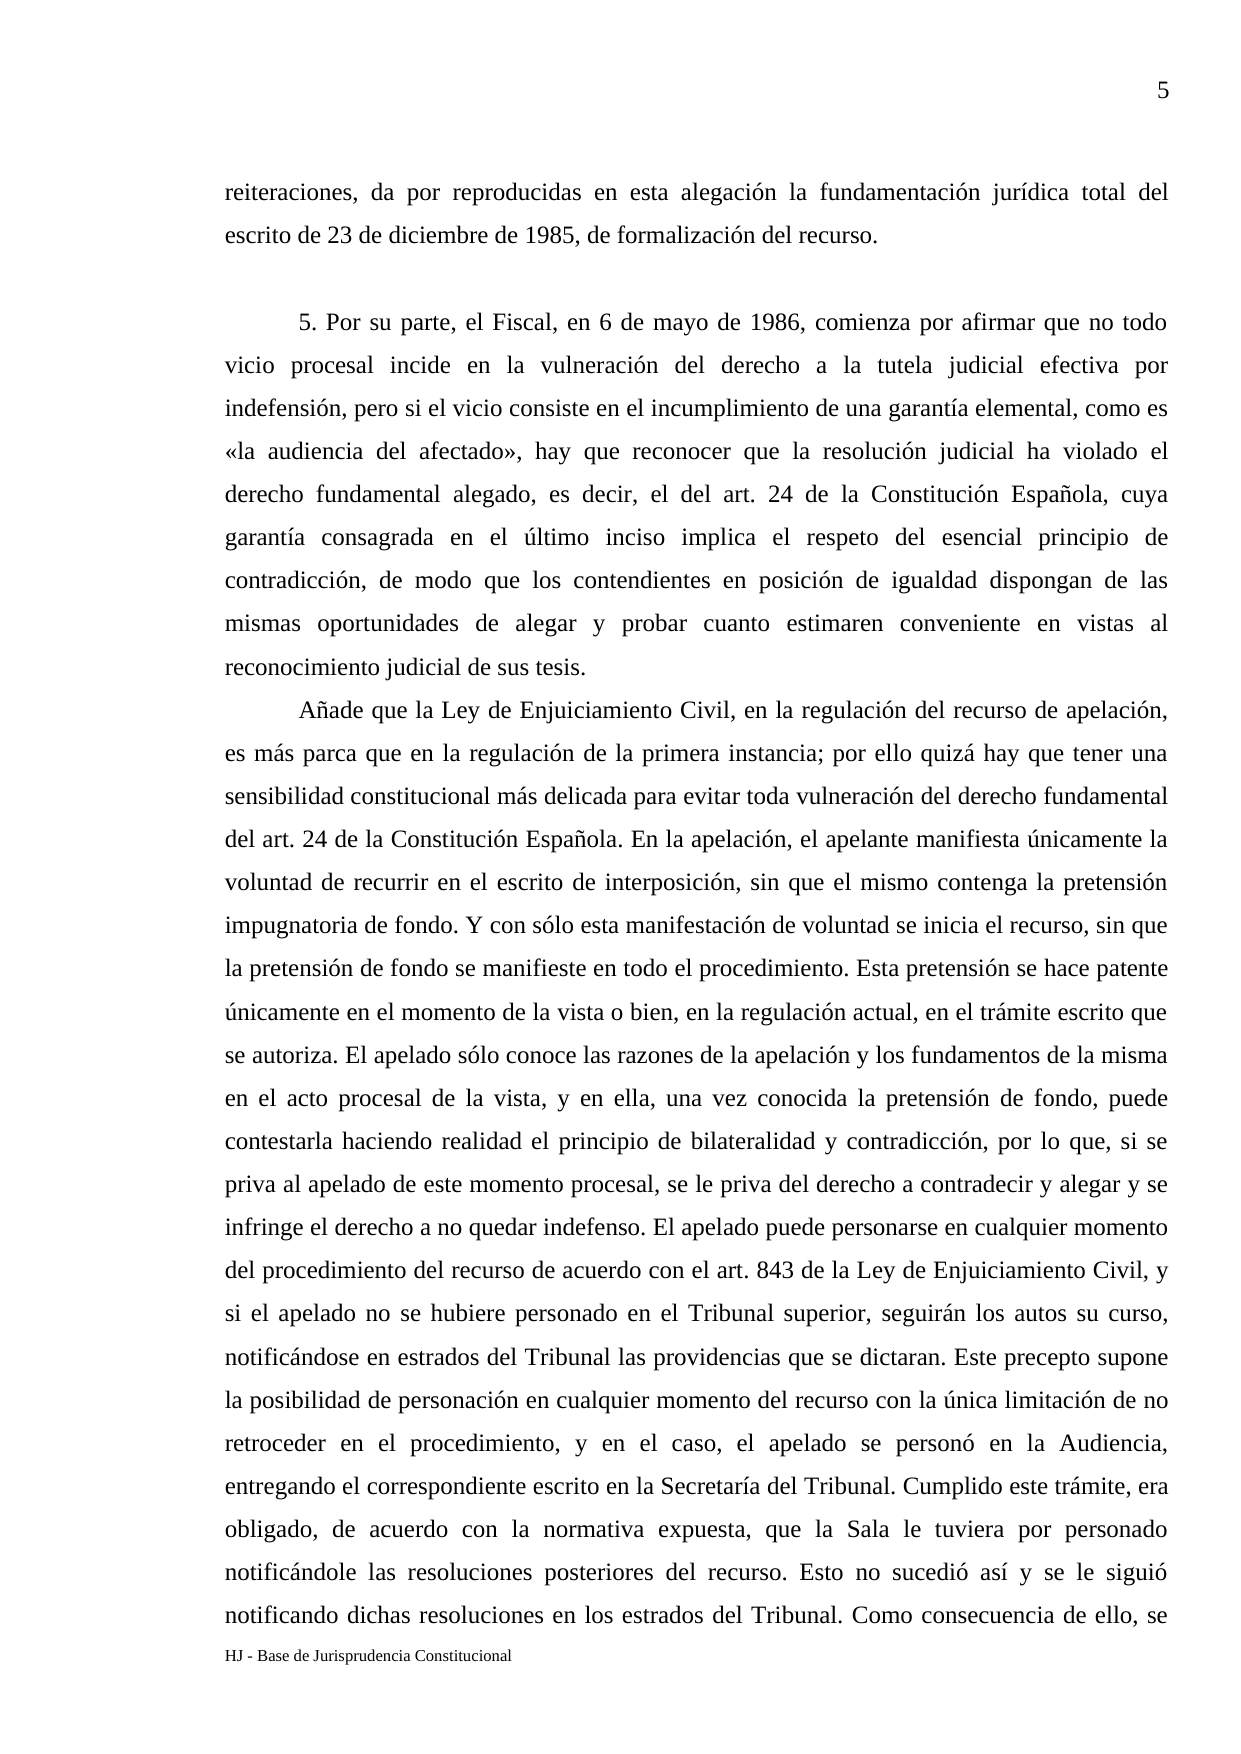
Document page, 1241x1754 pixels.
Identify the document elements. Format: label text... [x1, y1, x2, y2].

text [224, 695, 1169, 1629]
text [224, 177, 1169, 249]
text 5. Por su parte, el Fiscal, en 6 de mayo de 1986, comienza por afirmar que no todo vicio procesal incide en la vulneración del derecho a la tutela judicial efectiva por indefensión, pero si el vicio consiste en el incumplimiento de una garantía elemental, como es «la audiencia del afectado», hay que reconocer que la resolución judicial ha violado el derecho fundamental alegado, es decir, el del art. 24 de la Constitución Española, cuya garantía consagrada en el último inciso implica el respeto del esencial principio de contradicción, de modo que los contendientes en posición de igualdad dispongan de las mismas oportunidades de alegar y probar cuanto estimaren conveniente en vistas al reconocimiento judicial de sus tesis. [224, 307, 1169, 680]
